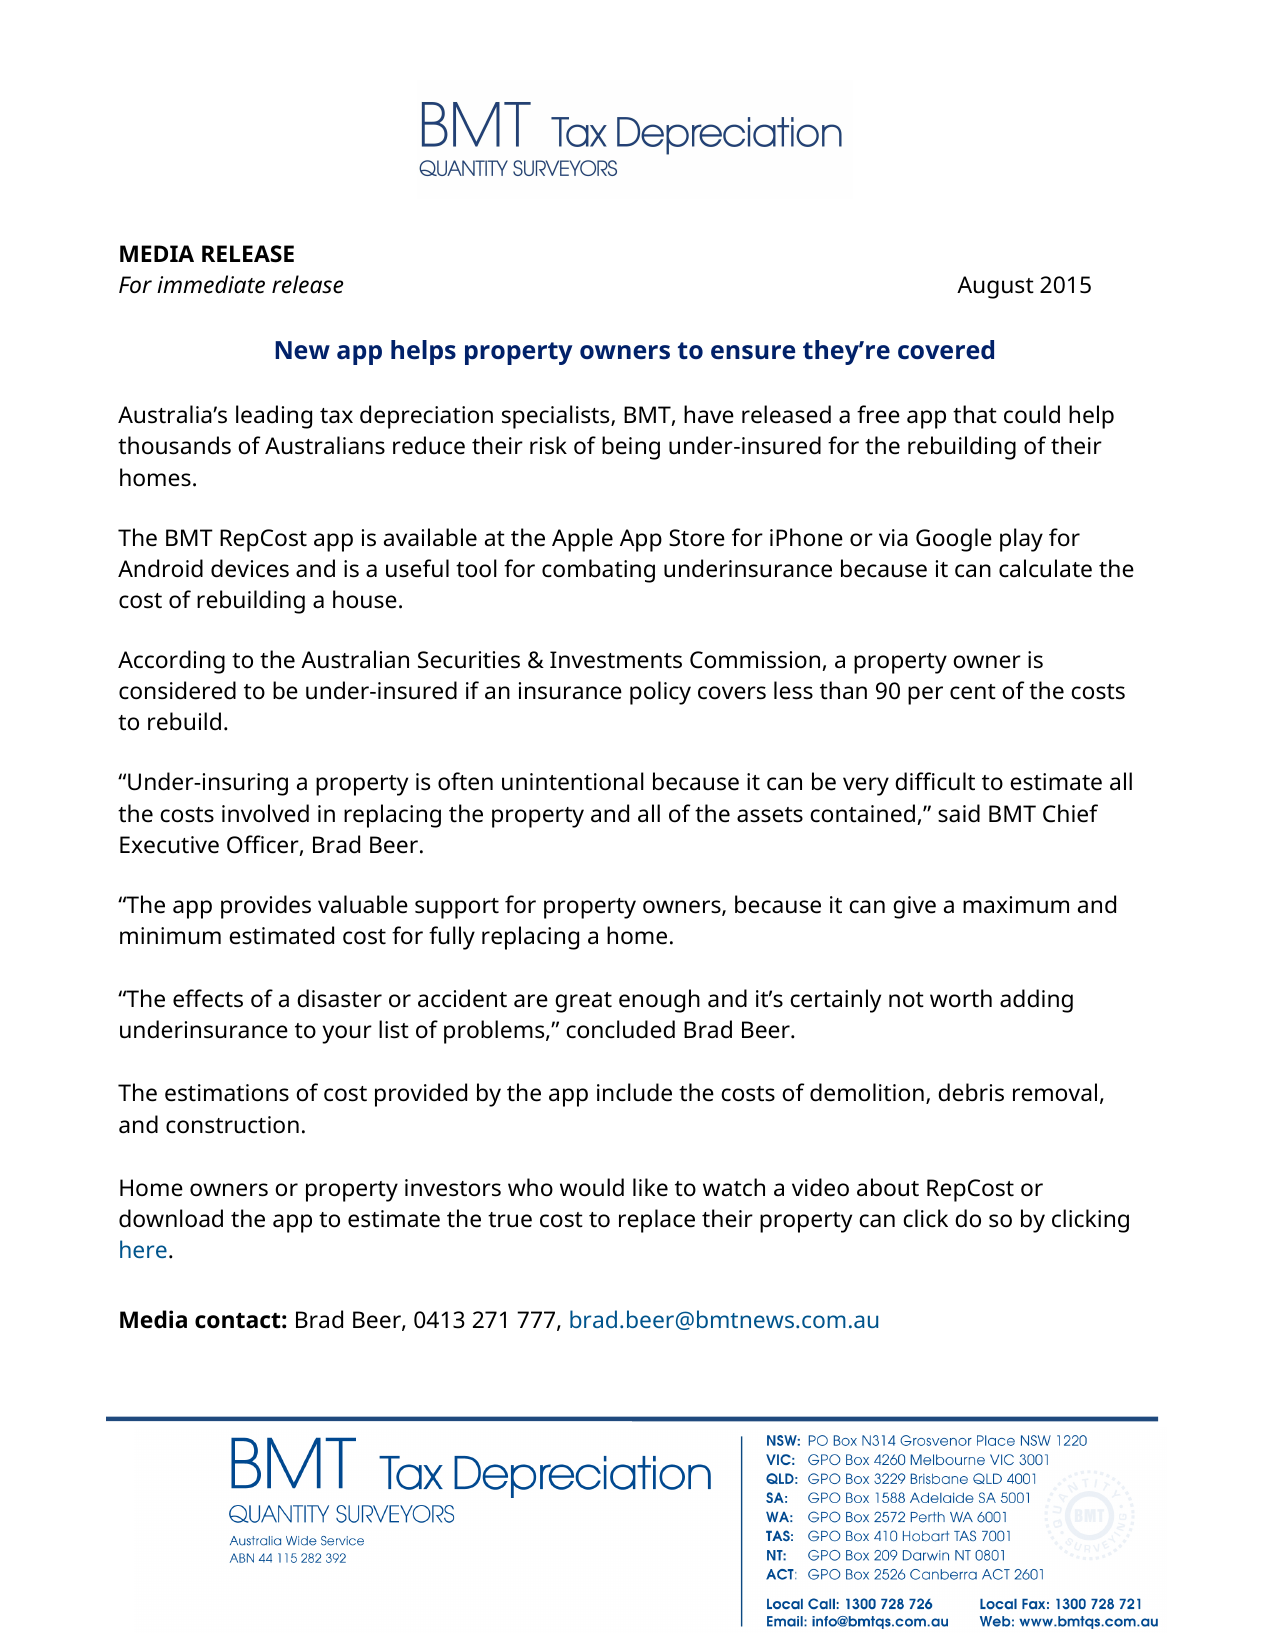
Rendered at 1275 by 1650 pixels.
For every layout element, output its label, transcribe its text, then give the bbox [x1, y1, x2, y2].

text “Under-insuring a property is often unintentional because it can be very difficult to estimate all the costs involved in replacing the property and all of the assets contained,” said BMT Chief Executive Officer, . [118, 766, 1152, 888]
text The estimations of cost provided by the app include the costs of demolition, debris removal, and construction. [118, 1046, 1152, 1140]
text According to the Australian Securities & Investments Commission, a property owner is considered to be under-insured if an insurance policy covers less than per cent of the costs to rebuild. [118, 644, 1152, 766]
text Home owners or property investors who would like to watch a video about RepCost or download the app to estimate the true cost to replace their property can click do so by clicking here. [118, 1141, 1152, 1266]
text The BMT RepCost app is available at the Apple App Store for iPhone or via Google play for Android devices and is a useful tool for combating underinsurance because it can calculate the cost of rebuilding a house. [118, 521, 1152, 643]
text “The app provides valuable support for property owners, because it can give a maximum and minimum estimated cost for fully replacing a home. [118, 889, 1152, 951]
picture [416, 80, 854, 199]
picture [134, 1427, 1167, 1633]
text For immediate release August 2015 [118, 269, 1152, 332]
text “The effects of a disaster or accident are great enough and it’s certainly not worth adding underinsurance to your list of problems,” concluded . [118, 952, 1152, 1046]
text Australia’s leading tax depreciation specialists, BMT, have released a free app that could help thousands of Australians reduce their risk of being under-insured for the rebuilding of their homes. [118, 399, 1152, 521]
text New app helps property owners to ensure they’re covered [118, 332, 1152, 367]
text MEDIA RELEASE [118, 237, 1152, 269]
text Media contact: Brad Beer, 0413 271 777, brad.beer@bmtnews.com.au [118, 1304, 1152, 1363]
